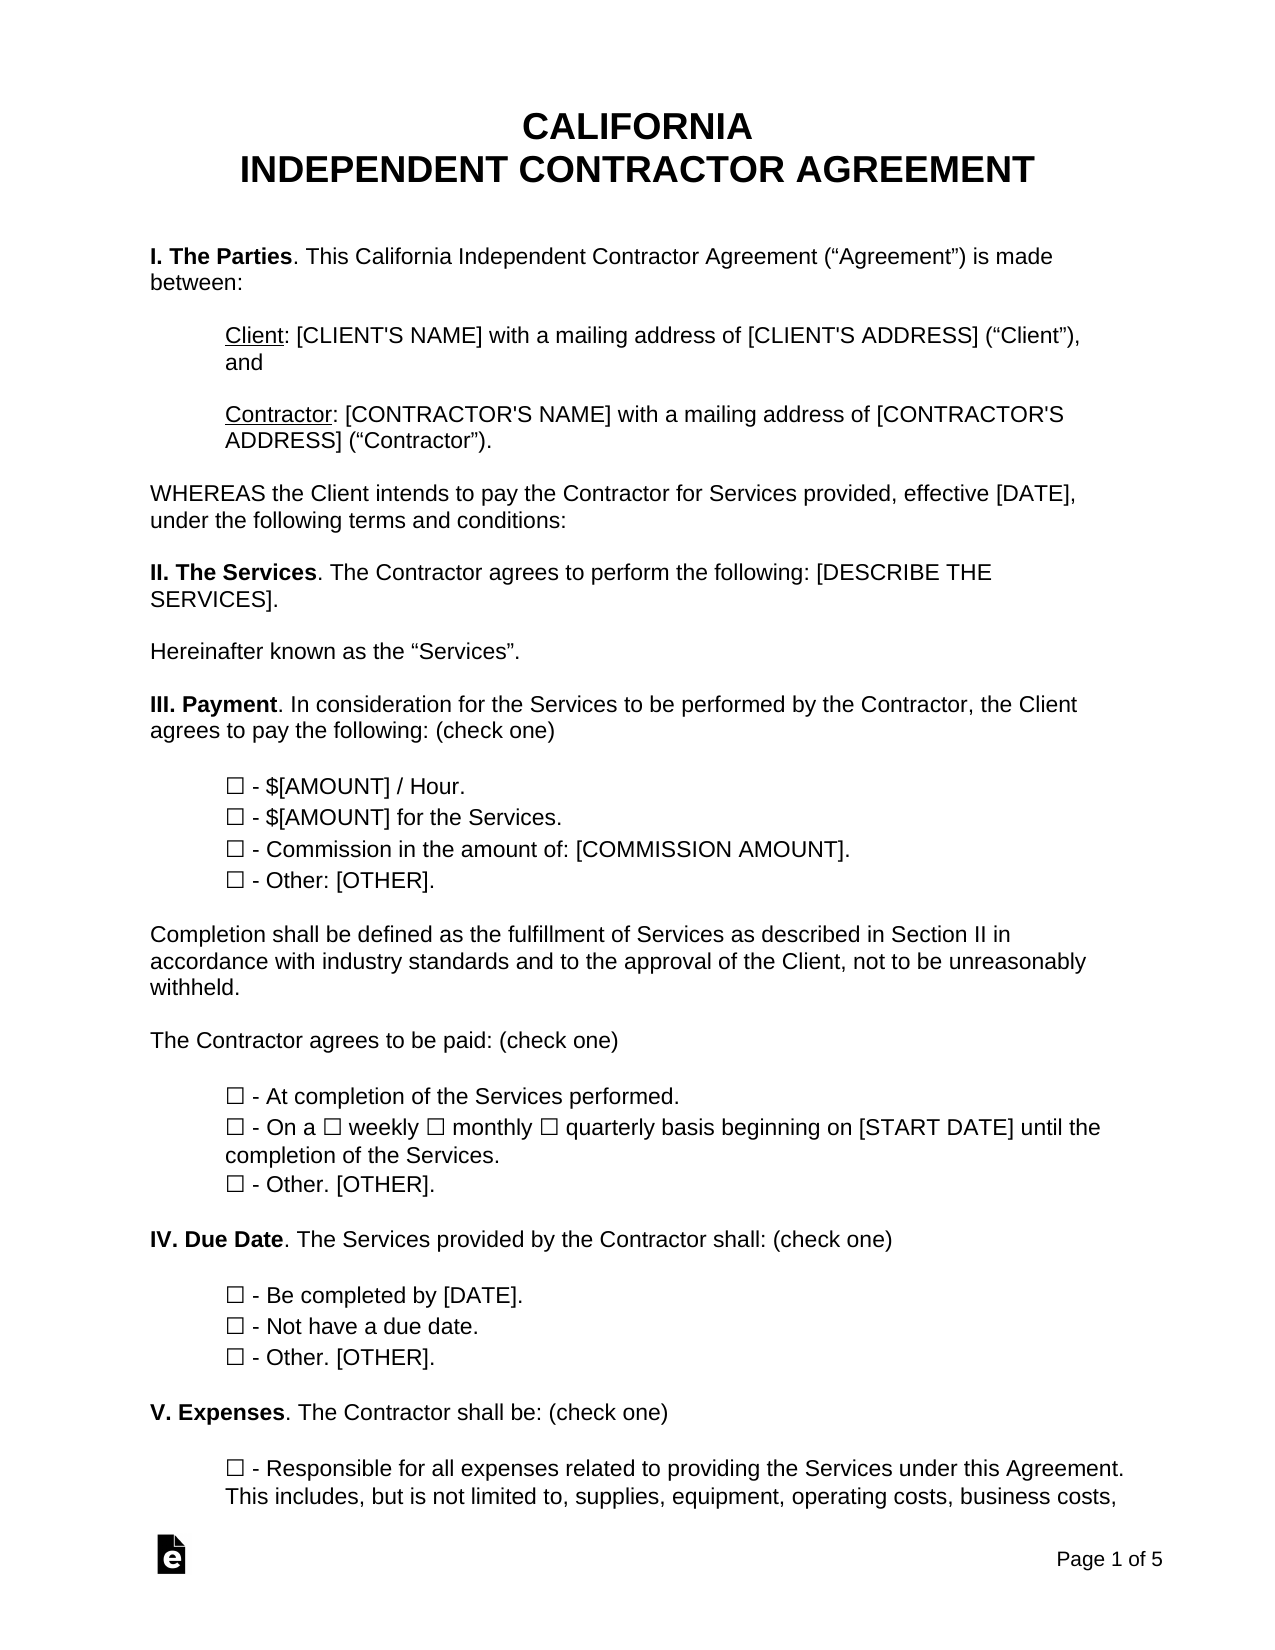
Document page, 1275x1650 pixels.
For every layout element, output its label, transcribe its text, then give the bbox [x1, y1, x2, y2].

text IV. Due Date. The Services provided by the Contractor shall: (check one) [150, 1226, 1125, 1252]
text - $[AMOUNT] for the Services. [225, 801, 1125, 833]
text - Commission in the amount of: [COMMISSION AMOUNT]. [225, 833, 1125, 864]
text II. The Services. The Contractor agrees to perform the following: [DESCRIBE THE SERVICES]. [150, 559, 1125, 612]
text - Be completed by [DATE]. [225, 1279, 1125, 1310]
picture [150, 1533, 192, 1575]
text - On a weekly monthly quarterly basis beginning on [START DATE] until the completion of the Services. [225, 1111, 1125, 1168]
text Completion shall be defined as the fulfillment of Services as described in Section II in accordance with industry standards and to the approval of the Client, not to be unreasonably withheld. [150, 921, 1125, 1001]
text WHEREAS the Client intends to pay the Contractor for Services provided, effective [DATE], under the following terms and conditions: [150, 480, 1125, 533]
text - Other. [OTHER]. [225, 1341, 1125, 1372]
text III. Payment. In consideration for the Services to be performed by the Contractor, the Client agrees to pay the following: (check one) [150, 691, 1125, 744]
text The Contractor agrees to be paid: (check one) [150, 1027, 1125, 1053]
text - Other. [OTHER]. [225, 1168, 1125, 1200]
text Hereinafter known as the “Services”. [150, 638, 1125, 665]
text Contractor: [CONTRACTOR'S NAME] with a mailing address of [CONTRACTOR'S ADDRESS] (“Contractor”). [225, 401, 1125, 454]
text - Not have a due date. [225, 1310, 1125, 1341]
text - Other: [OTHER]. [225, 864, 1125, 895]
text I. The Parties. This California Independent Contractor Agreement (“Agreement”) is made between: [150, 243, 1125, 296]
text V. Expenses. The Contractor shall be: (check one) [150, 1399, 1125, 1425]
text Client: [CLIENT'S NAME] with a mailing address of [CLIENT'S ADDRESS] (“Client”), and [225, 322, 1125, 375]
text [225, 1452, 1125, 1509]
text - At completion of the Services performed. [225, 1079, 1125, 1111]
text - $[AMOUNT] / Hour. [225, 770, 1125, 801]
text CALIFORNIA [150, 104, 1125, 147]
text INDEPENDENT CONTRACTOR AGREEMENT [150, 147, 1125, 190]
